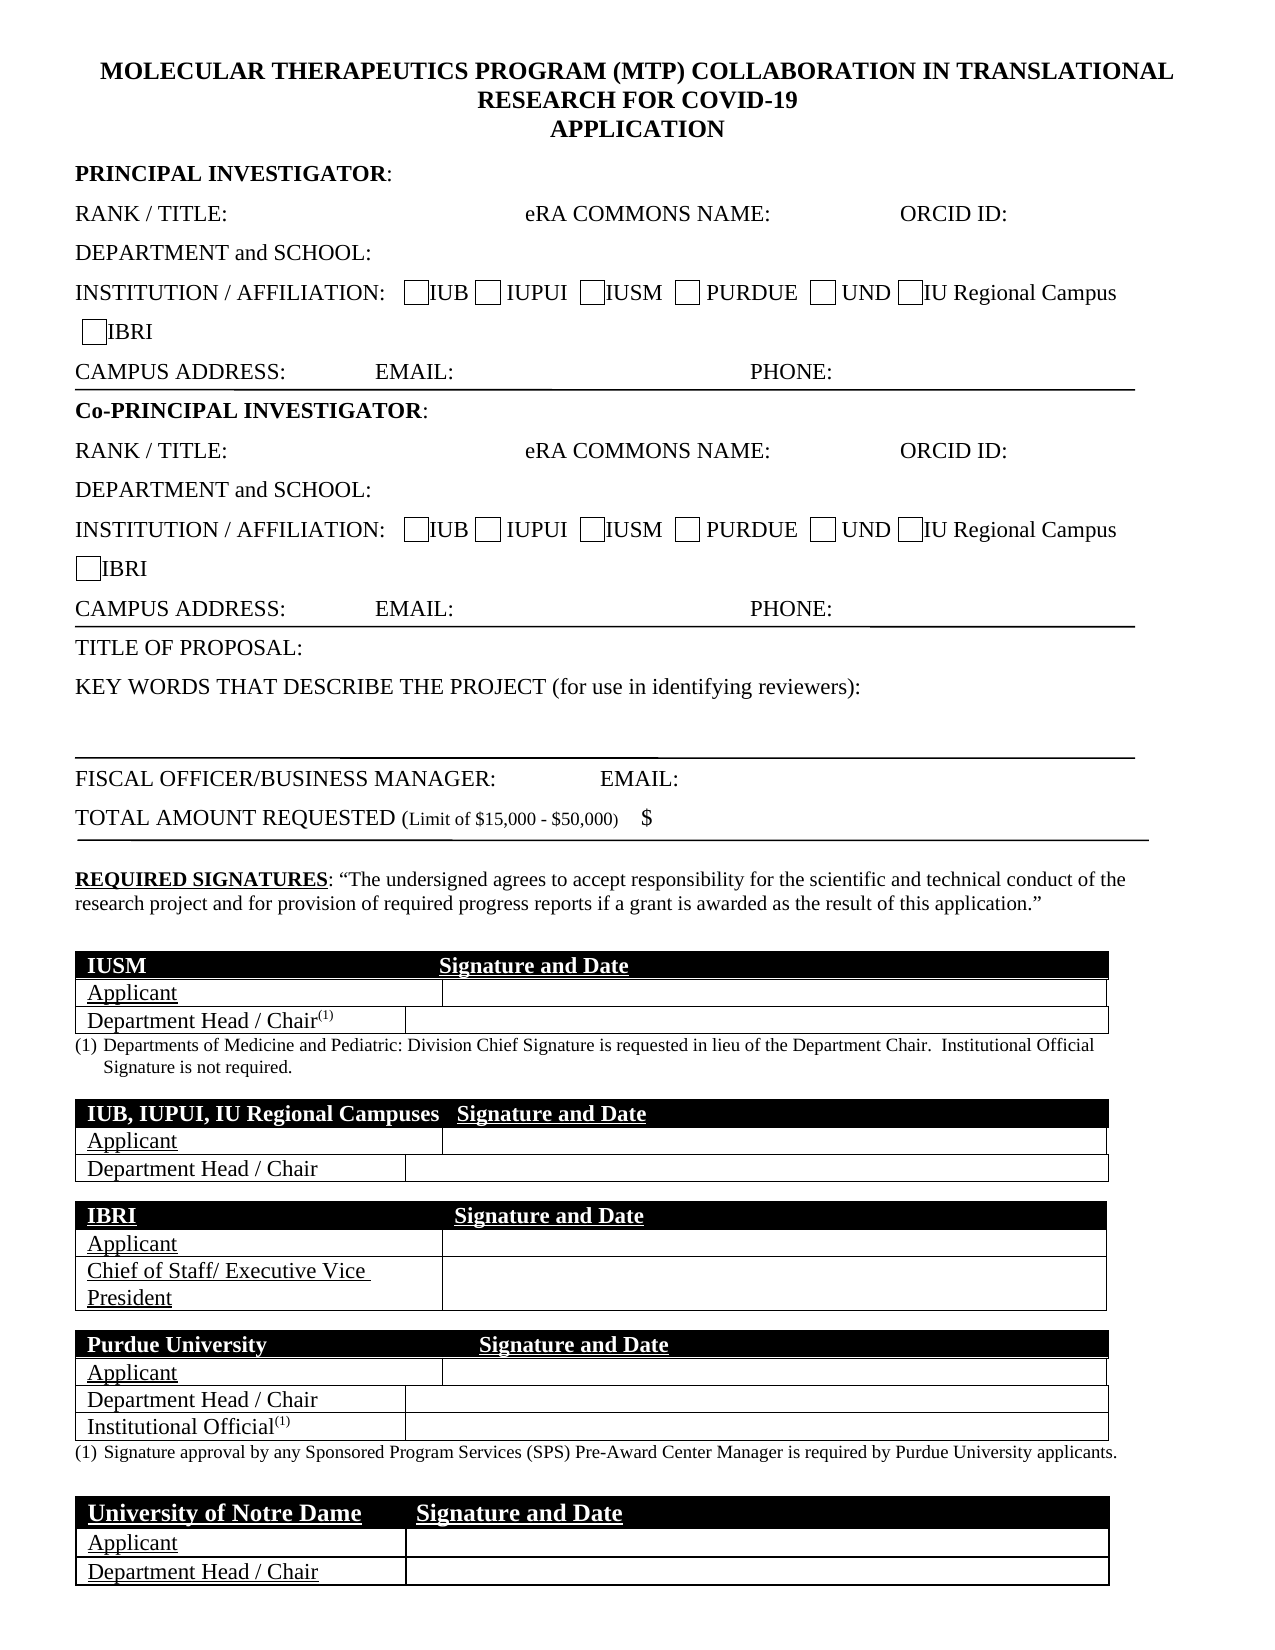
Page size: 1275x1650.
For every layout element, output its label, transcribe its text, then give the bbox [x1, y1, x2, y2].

table_cell [406, 1007, 1108, 1033]
text RANK / TITLE: eRA COMMONS NAME: ORCID ID: [75, 437, 1200, 463]
table_cell Department Head / Chair(1) [76, 1007, 405, 1033]
table_cell Applicant [77, 1529, 405, 1556]
table_cell Applicant [76, 1128, 442, 1154]
table_cell Chief of Staff/ Executive Vice President [76, 1257, 442, 1310]
text MOLECULAR THERAPEUTICS PROGRAM (MTP) COLLABORATION IN TRANSLATIONAL RESEARCH FOR COVID-19 [75, 56, 1200, 114]
text FISCAL OFFICER/BUSINESS MANAGER: EMAIL: [75, 764, 1200, 791]
table_cell [443, 980, 1106, 1006]
table_cell Department Head / Chair [76, 1155, 405, 1181]
table_cell Department Head / Chair [77, 1558, 405, 1584]
table_cell [443, 1359, 1106, 1385]
table_header IBRI [76, 1203, 442, 1229]
table_cell [407, 1558, 1108, 1584]
text INSTITUTION / AFFILIATION: IUB IUPUI IUSM PURDUE UND IU Regional Campus [75, 516, 1200, 542]
text APPLICATION [75, 114, 1200, 142]
list Signature approval by any Sponsored Program Services (SPS) Pre-Award Center Manager is required by Purdue University applicants. [75, 1441, 1200, 1462]
table_cell Applicant [76, 980, 442, 1006]
table_header Signature and Date [443, 1203, 1106, 1229]
table_cell [406, 1413, 1108, 1440]
table_cell Applicant [76, 1359, 442, 1385]
table_header Signature and Date [406, 1499, 1108, 1527]
table_cell [406, 1386, 1108, 1412]
list Departments of Medicine and Pediatric: Division Chief Signature is requested in lieu of the Department Chair. Institutional Official [75, 1034, 1200, 1056]
table_cell Institutional Official(1) [76, 1413, 405, 1440]
text KEY WORDS THAT DESCRIBE THE PROJECT (for use in identifying reviewers): [75, 673, 1200, 726]
text TOTAL AMOUNT REQUESTED (Limit of $15,000 - $50,000) $ [75, 804, 1200, 830]
table_cell [443, 1257, 1106, 1310]
text Co-PRINCIPAL INVESTIGATOR: [75, 397, 1200, 424]
text CAMPUS ADDRESS: EMAIL: PHONE: [75, 595, 1200, 621]
table_header IUSM Signature and Date [76, 952, 1108, 978]
text DEPARTMENT and SCHOOL: [75, 476, 1200, 503]
text CAMPUS ADDRESS: EMAIL: PHONE: [75, 358, 1200, 384]
table_cell [407, 1529, 1108, 1556]
text DEPARTMENT and SCHOOL: [75, 239, 1200, 266]
text RANK / TITLE: eRA COMMONS NAME: ORCID ID: [75, 200, 1200, 226]
table_cell [406, 1155, 1108, 1181]
text REQUIRED SIGNATURES: “The undersigned agrees to accept responsibility for the scientific and technical conduct of the research project and for provision of required progress reports if a grant is awarded as the result of this application.” [75, 867, 1200, 915]
text INSTITUTION / AFFILIATION: IUB IUPUI IUSM PURDUE UND IU Regional Campus [75, 279, 1200, 305]
table_header IUB, IUPUI, IU Regional Campuses Signature and Date [76, 1100, 1108, 1126]
table_header University of Notre Dame [77, 1499, 404, 1527]
text PRINCIPAL INVESTIGATOR: [75, 160, 1200, 187]
text IBRI [75, 318, 1200, 345]
table_cell [443, 1128, 1106, 1154]
table_cell [443, 1230, 1106, 1256]
table_cell Department Head / Chair [76, 1386, 405, 1412]
text Signature is not required. [103, 1056, 1200, 1077]
text IBRI [75, 555, 1200, 582]
text TITLE OF PROPOSAL: [75, 634, 1200, 661]
table_header Purdue University Signature and Date [76, 1331, 1108, 1357]
table_cell Applicant [76, 1230, 442, 1256]
